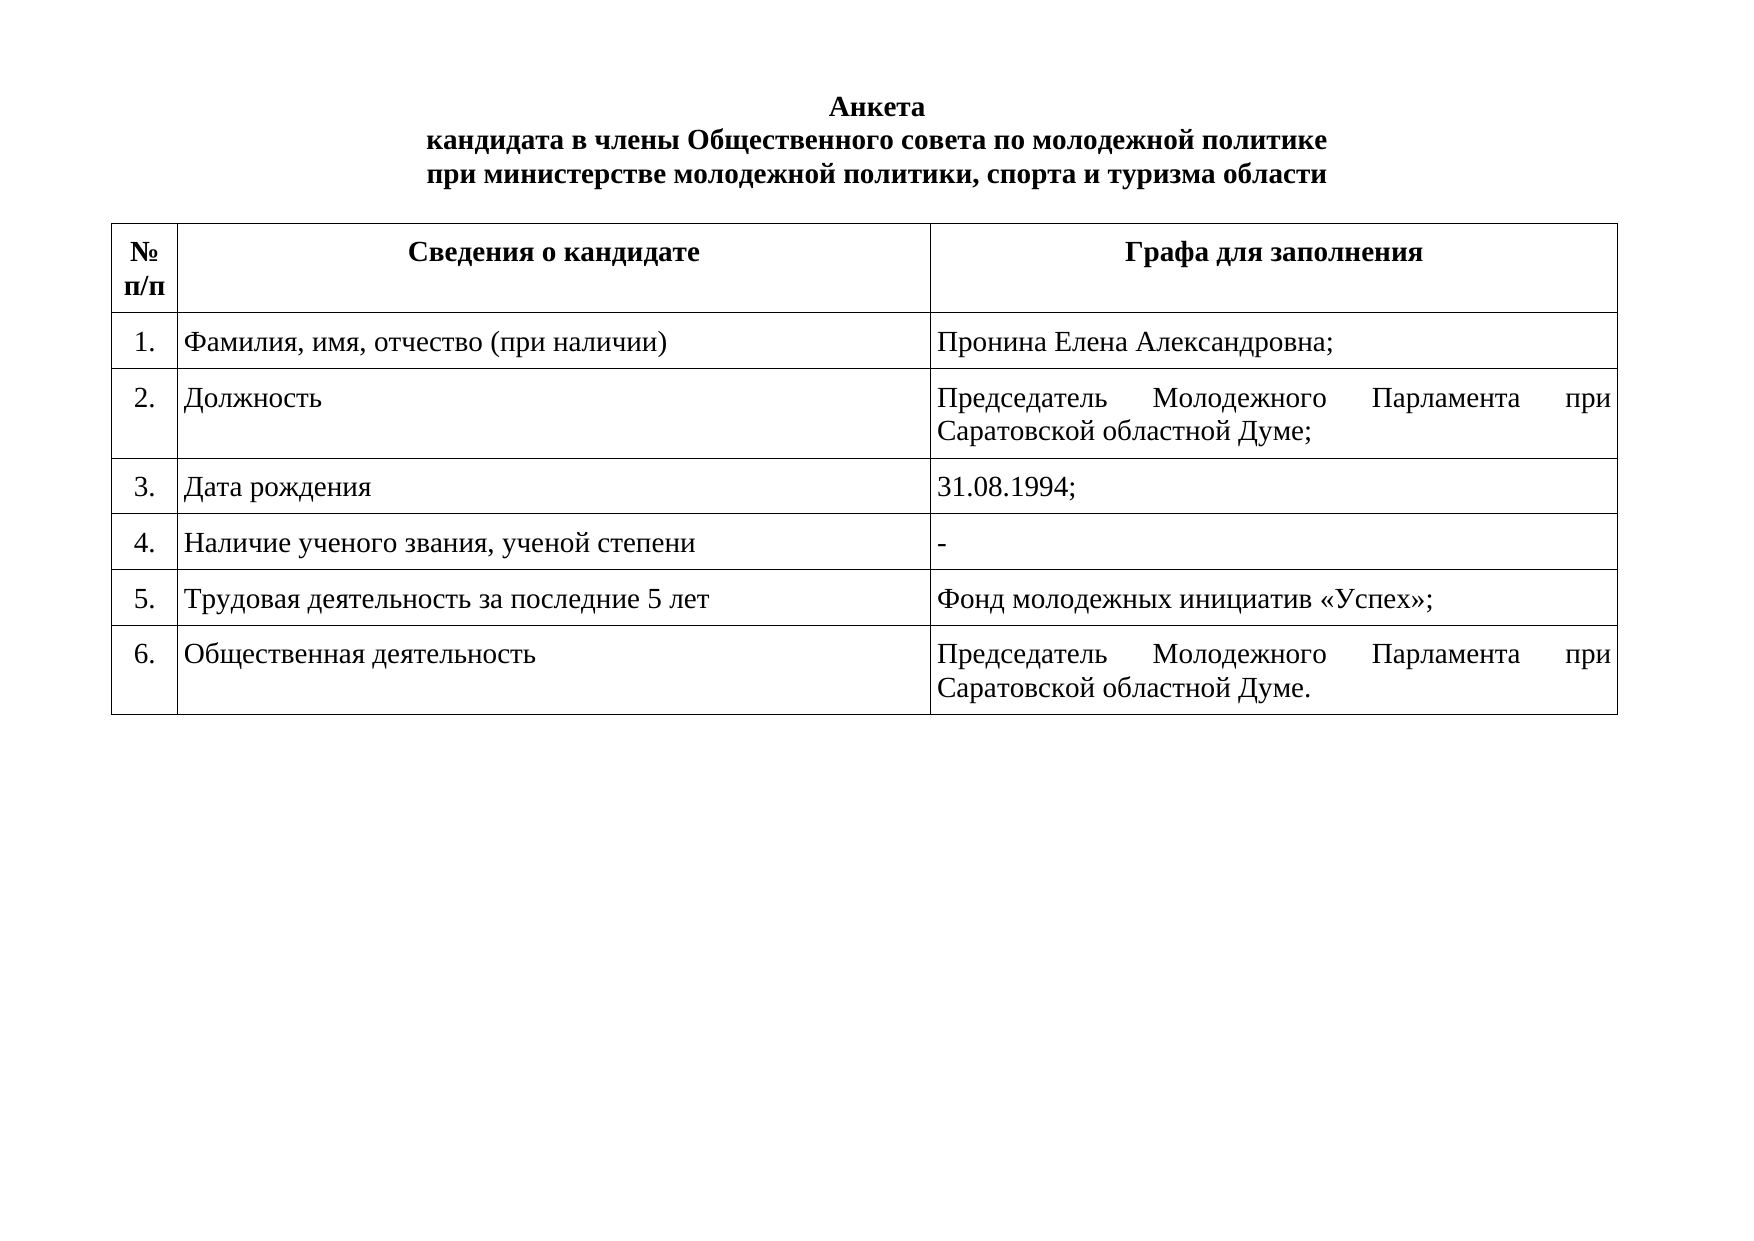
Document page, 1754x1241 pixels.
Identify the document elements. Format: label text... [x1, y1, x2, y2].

table_cell Трудовая деятельность за последние 5 лет [178, 570, 930, 625]
table_cell Должность [178, 369, 930, 457]
table_cell 5. [112, 570, 177, 625]
table_cell Общественная деятельность [178, 626, 930, 714]
table_cell Дата рождения [178, 459, 930, 513]
table_cell 1. [112, 313, 177, 368]
table_cell 6. [112, 626, 177, 714]
table_cell Председатель Молодежного Парламента при Саратовской областной Думе; [931, 369, 1617, 457]
text Анкета [118, 89, 1636, 122]
table_cell 4. [112, 514, 177, 569]
table_header Сведения о кандидате [178, 224, 930, 312]
text кандидата в члены Общественного совета по молодежной политике [118, 122, 1636, 156]
table_cell Пронина Елена Александровна; [931, 313, 1617, 368]
table_cell 31.08.1994; [931, 459, 1617, 513]
table_cell Фамилия, имя, отчество (при наличии) [178, 313, 930, 368]
table_cell 2. [112, 369, 177, 457]
table_cell Фонд молодежных инициатив «Успех»; [931, 570, 1617, 625]
table_cell 3. [112, 459, 177, 513]
table_header № п/п [112, 224, 177, 312]
table_header Графа для заполнения [931, 224, 1617, 312]
text при министерстве молодежной политики, спорта и туризма области [118, 156, 1636, 189]
table_cell Председатель Молодежного Парламента при Саратовской областной Думе. [931, 626, 1617, 714]
table_cell Наличие ученого звания, ученой степени [178, 514, 930, 569]
table_cell - [931, 514, 1617, 569]
